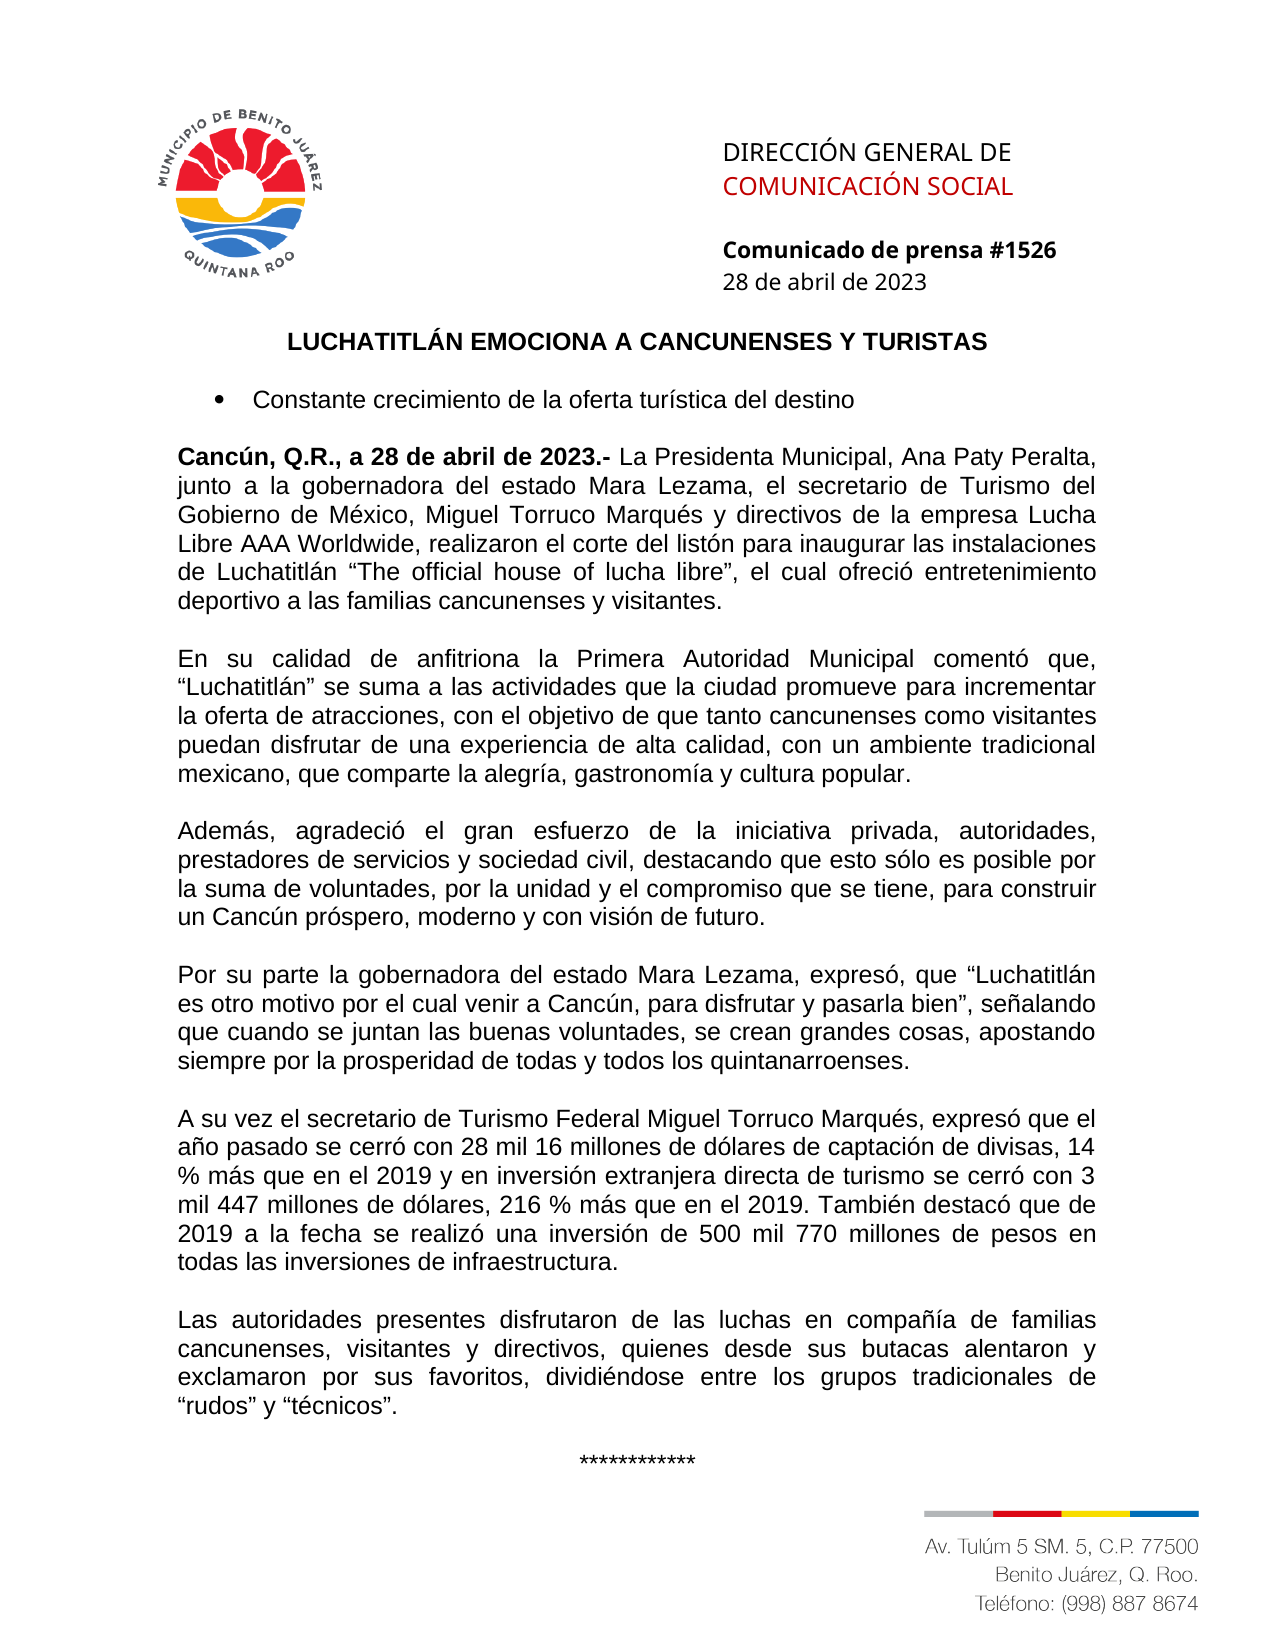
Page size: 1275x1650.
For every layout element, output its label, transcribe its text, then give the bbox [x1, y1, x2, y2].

text En su calidad de anfitriona la Primera Autoridad Municipal comentó que, “Luchatitlán” se suma a las actividades que la ciudad promueve para incrementar la oferta de atracciones, con el objetivo de que tanto cancunenses como visitantes puedan disfrutar de una experiencia de alta calidad, con un ambiente tradicional mexicano, que comparte la alegría, gastronomía y cultura popular. [177, 643, 1098, 787]
picture [141, 104, 334, 282]
text LUCHATITLÁN EMOCIONA A CANCUNENSES Y TURISTAS [177, 327, 1098, 356]
text A su vez el secretario de Turismo Federal Miguel Torruco Marqués, expresó que el año pasado se cerró con 28 mil 16 millones de dólares de captación de divisas, 14 % más que en el 2019 y en inversión extranjera directa de turismo se cerró con 3 mil 447 millones de dólares, 216 % más que en el 2019. También destacó que de 2019 a la fecha se realizó una inversión de 500 mil 770 millones de pesos en todas las inversiones de infraestructura. [177, 1103, 1098, 1276]
list Constante crecimiento de la oferta turística del destino [215, 385, 1098, 413]
text Las autoridades presentes disfrutaron de las luchas en compañía de familias cancunenses, visitantes y directivos, quienes desde sus butacas alentaron y exclamaron por sus favoritos, dividiéndose entre los grupos tradicionales de “rudos” y “técnicos”. [177, 1305, 1098, 1420]
text ************ [177, 1448, 1098, 1477]
text Además, agradeció el gran esfuerzo de la iniciativa privada, autoridades, prestadores de servicios y sociedad civil, destacando que esto sólo es posible por la suma de voluntades, por la unidad y el compromiso que se tiene, para construir un Cancún próspero, moderno y con visión de futuro. [177, 816, 1098, 931]
picture [910, 1482, 1260, 1634]
text Cancún, Q.R., a 28 de abril de 2023.- La Presidenta Municipal, Ana Paty Peralta, junto a la gobernadora del estado Mara Lezama, el secretario de Turismo del Gobierno de México, Miguel Torruco Marqués y directivos de la empresa Lucha Libre AAA Worldwide, realizaron el corte del listón para inaugurar las instalaciones de Luchatitlán “The official house of lucha libre”, el cual ofreció entretenimiento deportivo a las familias cancunenses y visitantes. [177, 442, 1098, 615]
text Por su parte la gobernadora del estado Mara Lezama, expresó, que “Luchatitlán es otro motivo por el cual venir a Cancún, para disfrutar y pasarla bien”, señalando que cuando se juntan las buenas voluntades, se crean grandes cosas, apostando siempre por la prosperidad de todas y todos los quintanarroenses. [177, 960, 1098, 1075]
